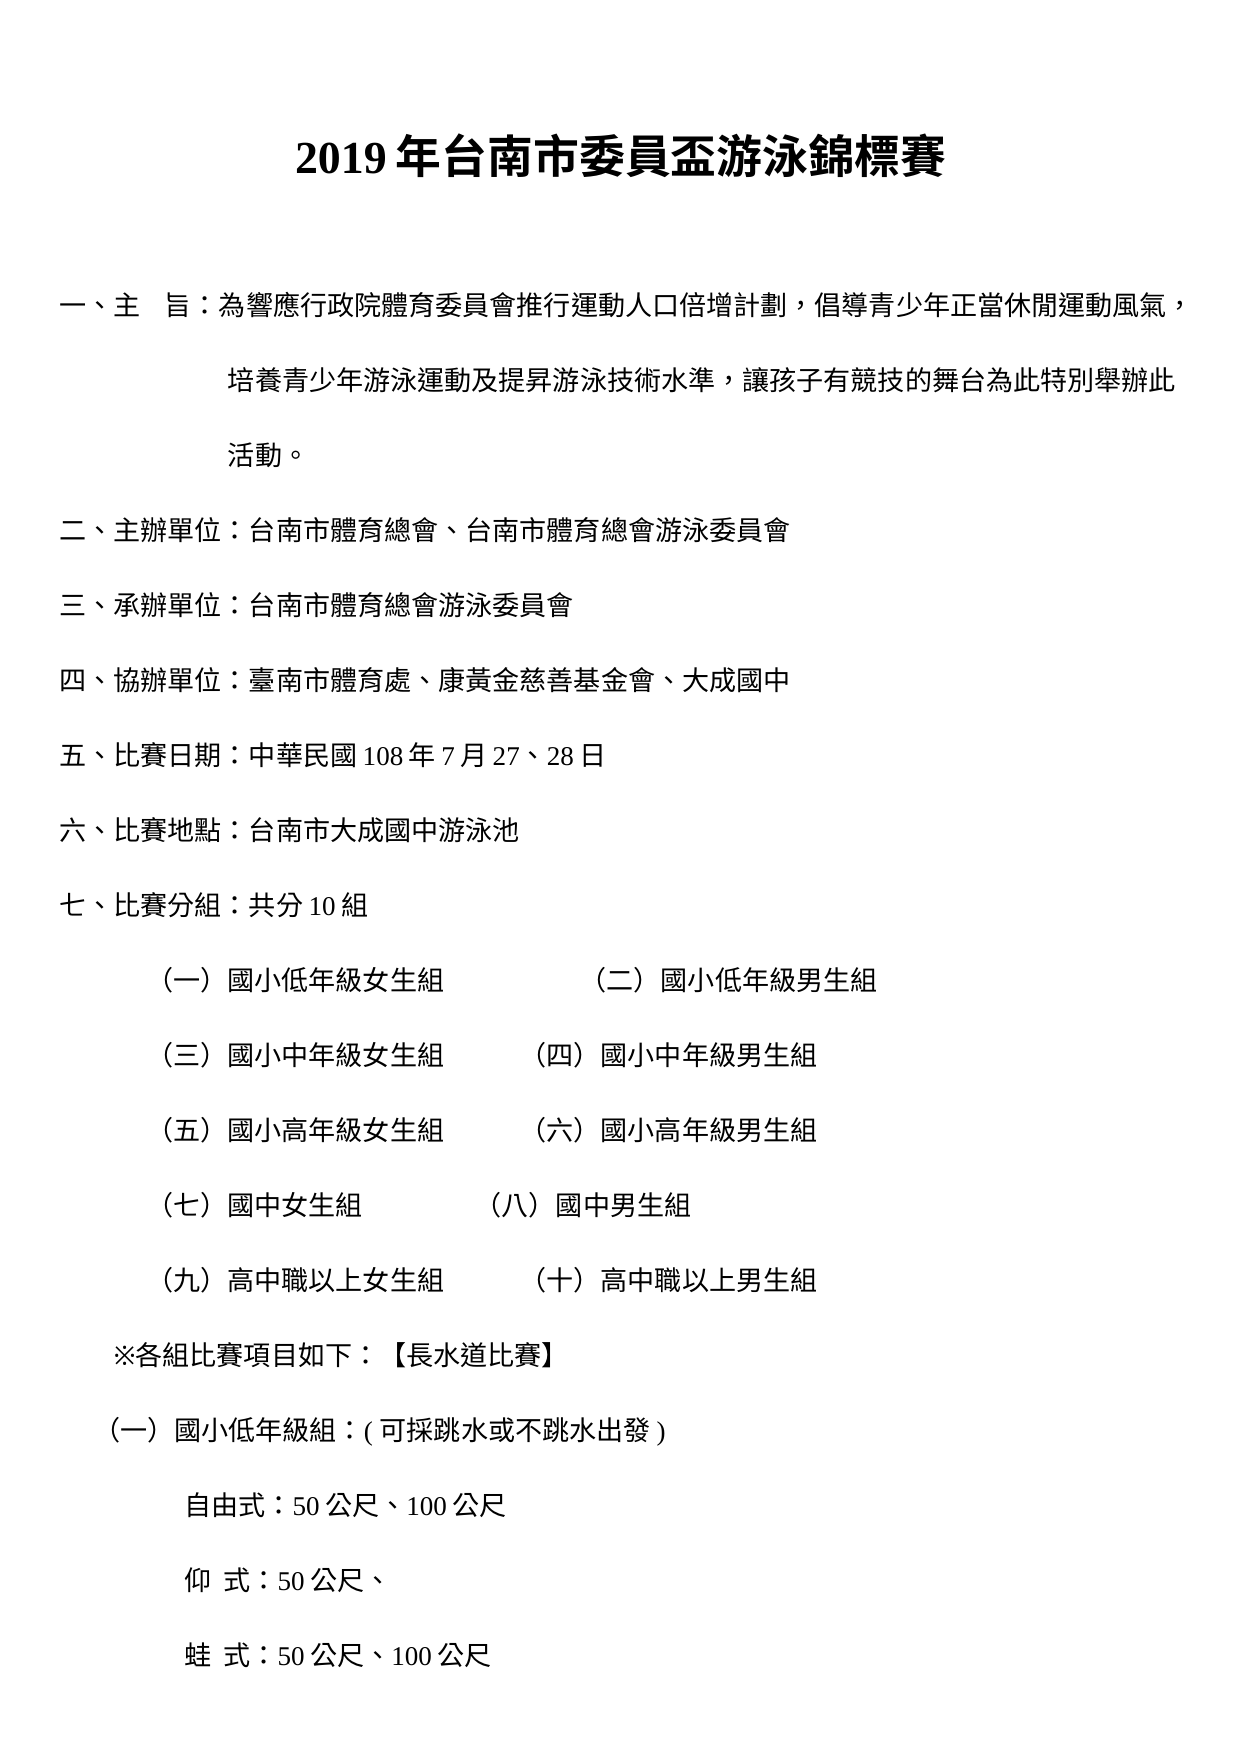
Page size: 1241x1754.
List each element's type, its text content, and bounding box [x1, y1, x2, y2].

text （一）國小低年級女生組 （二）國小低年級男生組 [59, 941, 1181, 1016]
text 一、主 旨：為響應行政院體育委員會推行運動人口倍增計劃，倡導青少年正當休閒運動風氣，培養青少年游泳運動及提昇游泳技術水準，讓孩子有競技的舞台為此特別舉辦此活動。 [59, 266, 1181, 491]
text 2019年台南市委員盃游泳錦標賽 [59, 116, 1181, 191]
text （三）國小中年級女生組 （四）國小中年級男生組 [59, 1016, 1181, 1091]
text 二、主辦單位：台南市體育總會、台南市體育總會游泳委員會 [59, 491, 1181, 566]
text 七、比賽分組：共分10組 [59, 866, 1181, 941]
text 六、比賽地點：台南市大成國中游泳池 [59, 791, 1181, 866]
text 仰 式：50公尺、 [184, 1541, 1181, 1616]
text （一）國小低年級組：( 可採跳水或不跳水出發 ) [59, 1391, 1181, 1466]
text （七）國中女生組 （八）國中男生組 [59, 1166, 1181, 1241]
text 五、比賽日期：中華民國108年7月27、28日 [59, 716, 1181, 791]
text （九）高中職以上女生組 （十）高中職以上男生組 [59, 1241, 1181, 1316]
text 蛙 式：50公尺、100公尺 [184, 1616, 1181, 1691]
text ※各組比賽項目如下：【長水道比賽】 [59, 1316, 1181, 1391]
text 四、協辦單位：臺南市體育處、康黃金慈善基金會、大成國中 [59, 641, 1181, 716]
text 自由式：50公尺、100公尺 [184, 1466, 1181, 1541]
text 三、承辦單位：台南市體育總會游泳委員會 [59, 566, 1181, 641]
text （五）國小高年級女生組 （六）國小高年級男生組 [59, 1091, 1181, 1166]
